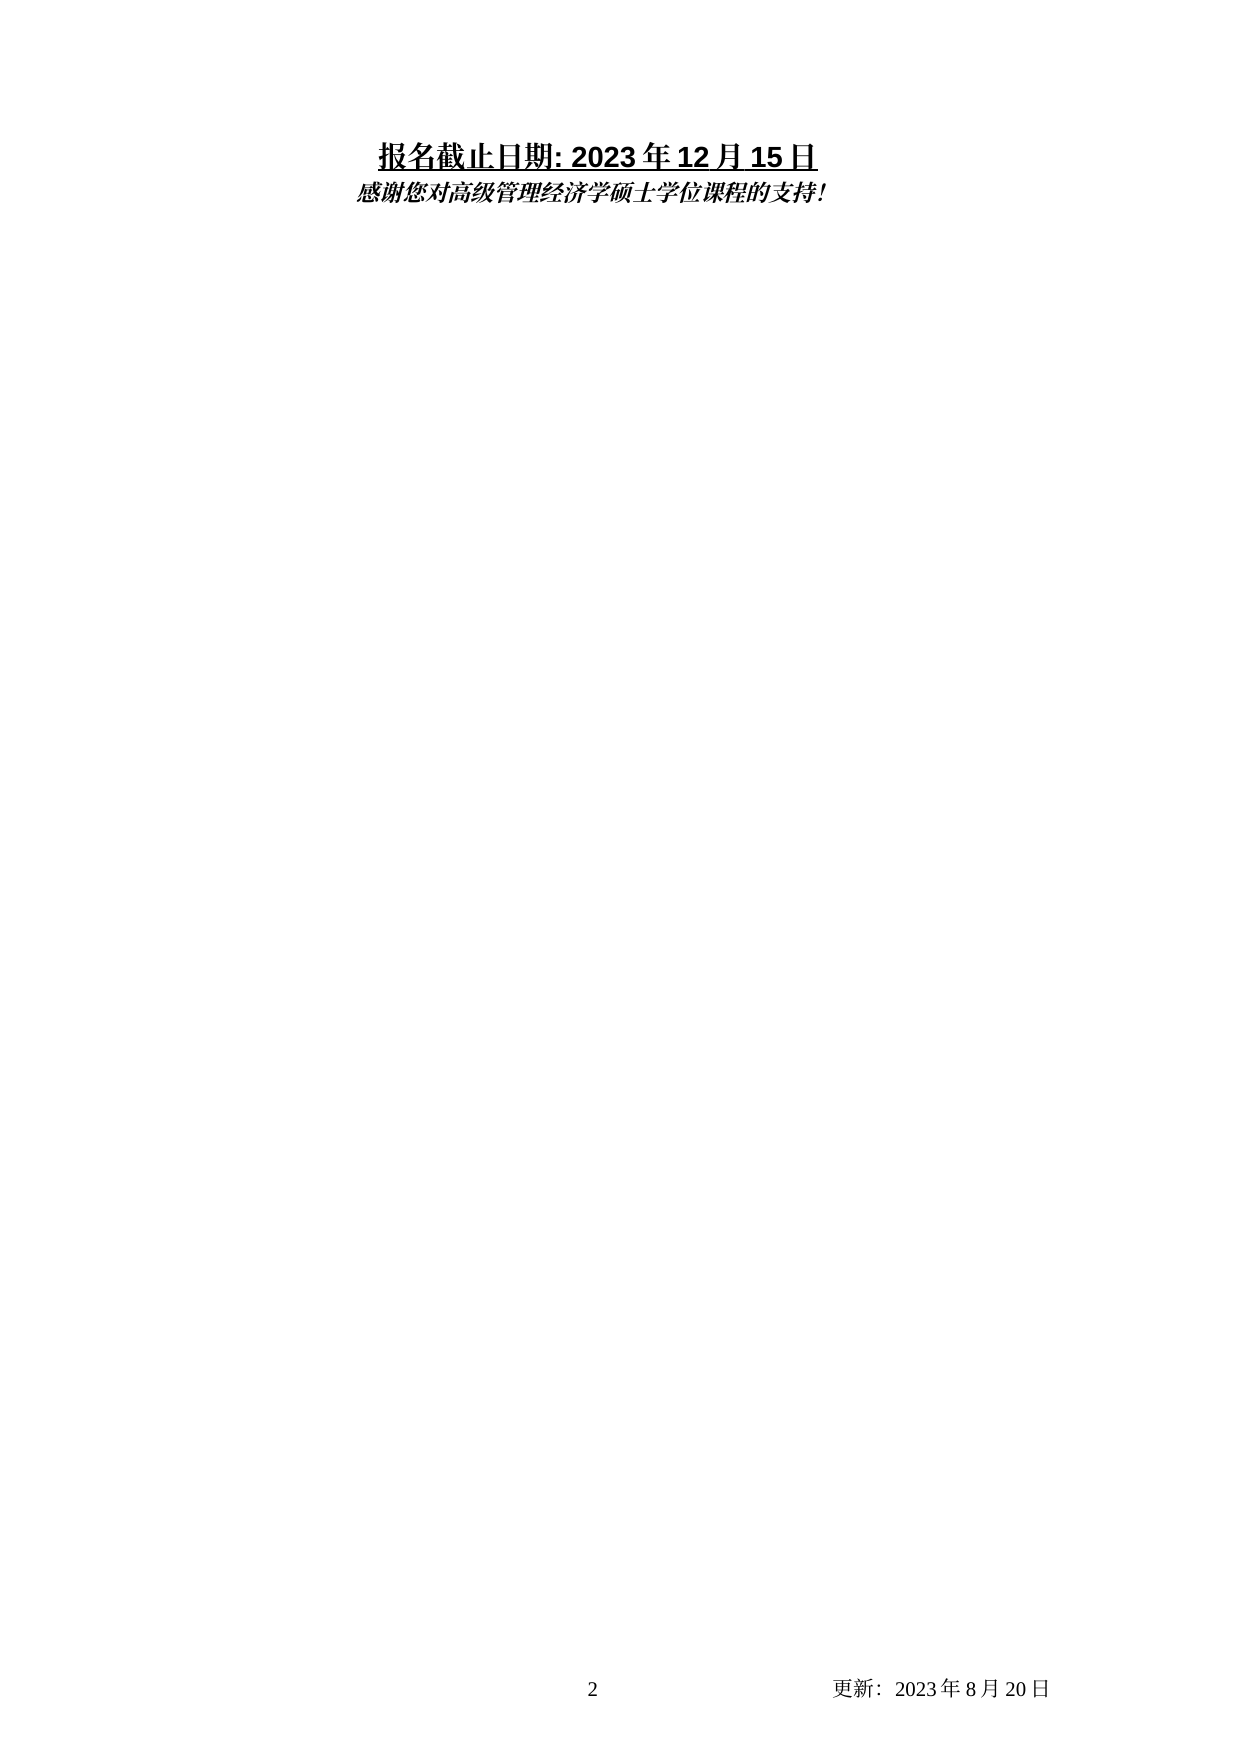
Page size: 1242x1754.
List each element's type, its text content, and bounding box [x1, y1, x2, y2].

text 感谢您对高级管理经济学硕士学位课程的支持！ [123, 175, 1073, 208]
text 报名截止日期: 2023年12月15日 [123, 100, 1073, 175]
